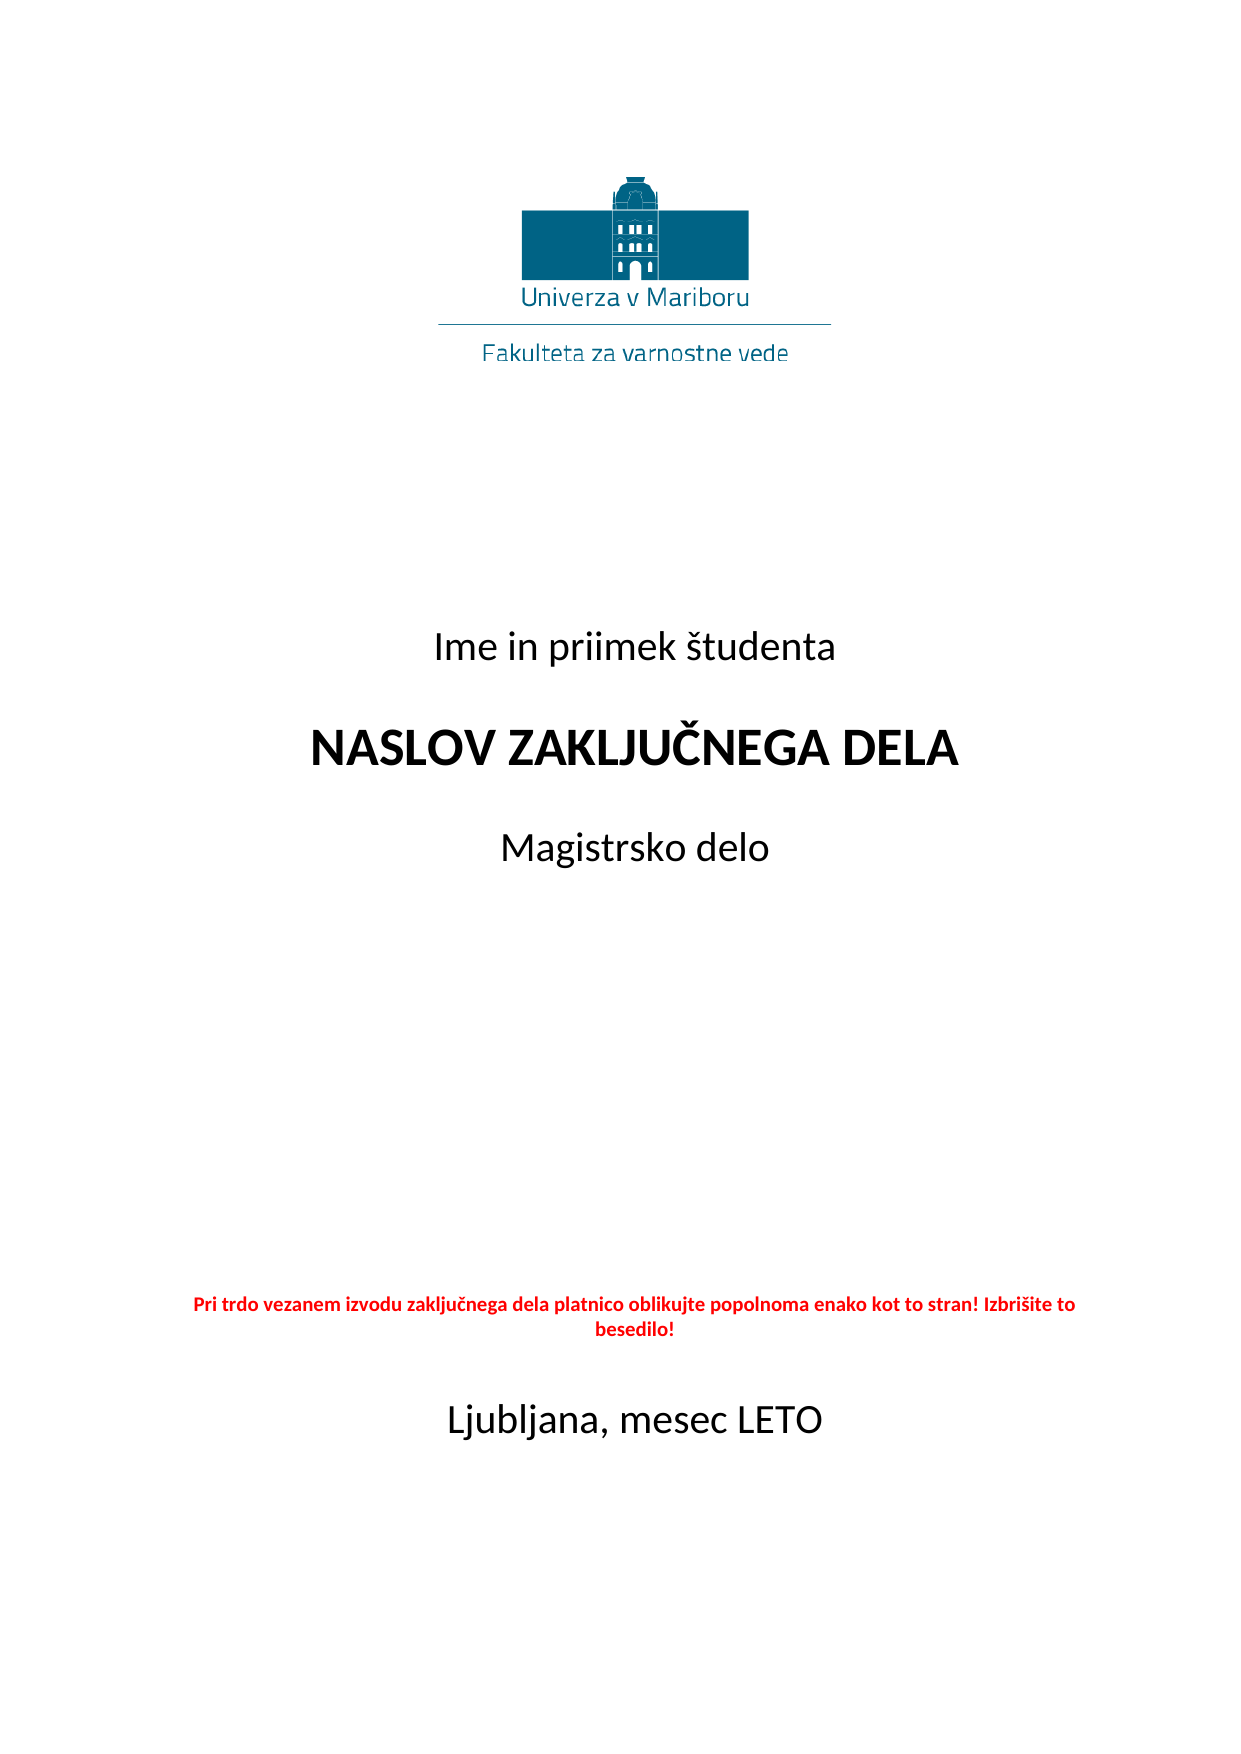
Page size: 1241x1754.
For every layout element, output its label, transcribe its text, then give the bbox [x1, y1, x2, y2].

picture [688, 351, 698, 361]
text Pri trdo vezanem izvodu zaključnega dela platnico oblikujte popolnoma enako kot to stran! Izbrišite to besedilo! [177, 1291, 1092, 1342]
title NASLOV ZAKLJUČNEGA DELA [177, 712, 1092, 778]
picture [766, 351, 771, 361]
picture [710, 351, 715, 361]
picture [660, 351, 666, 361]
subtitle Ime in priimek študenta [177, 619, 1092, 670]
picture [438, 177, 832, 361]
subtitle Magistrsko delo [177, 821, 1092, 871]
subtitle Ljubljana, mesec LETO [177, 1393, 1092, 1444]
